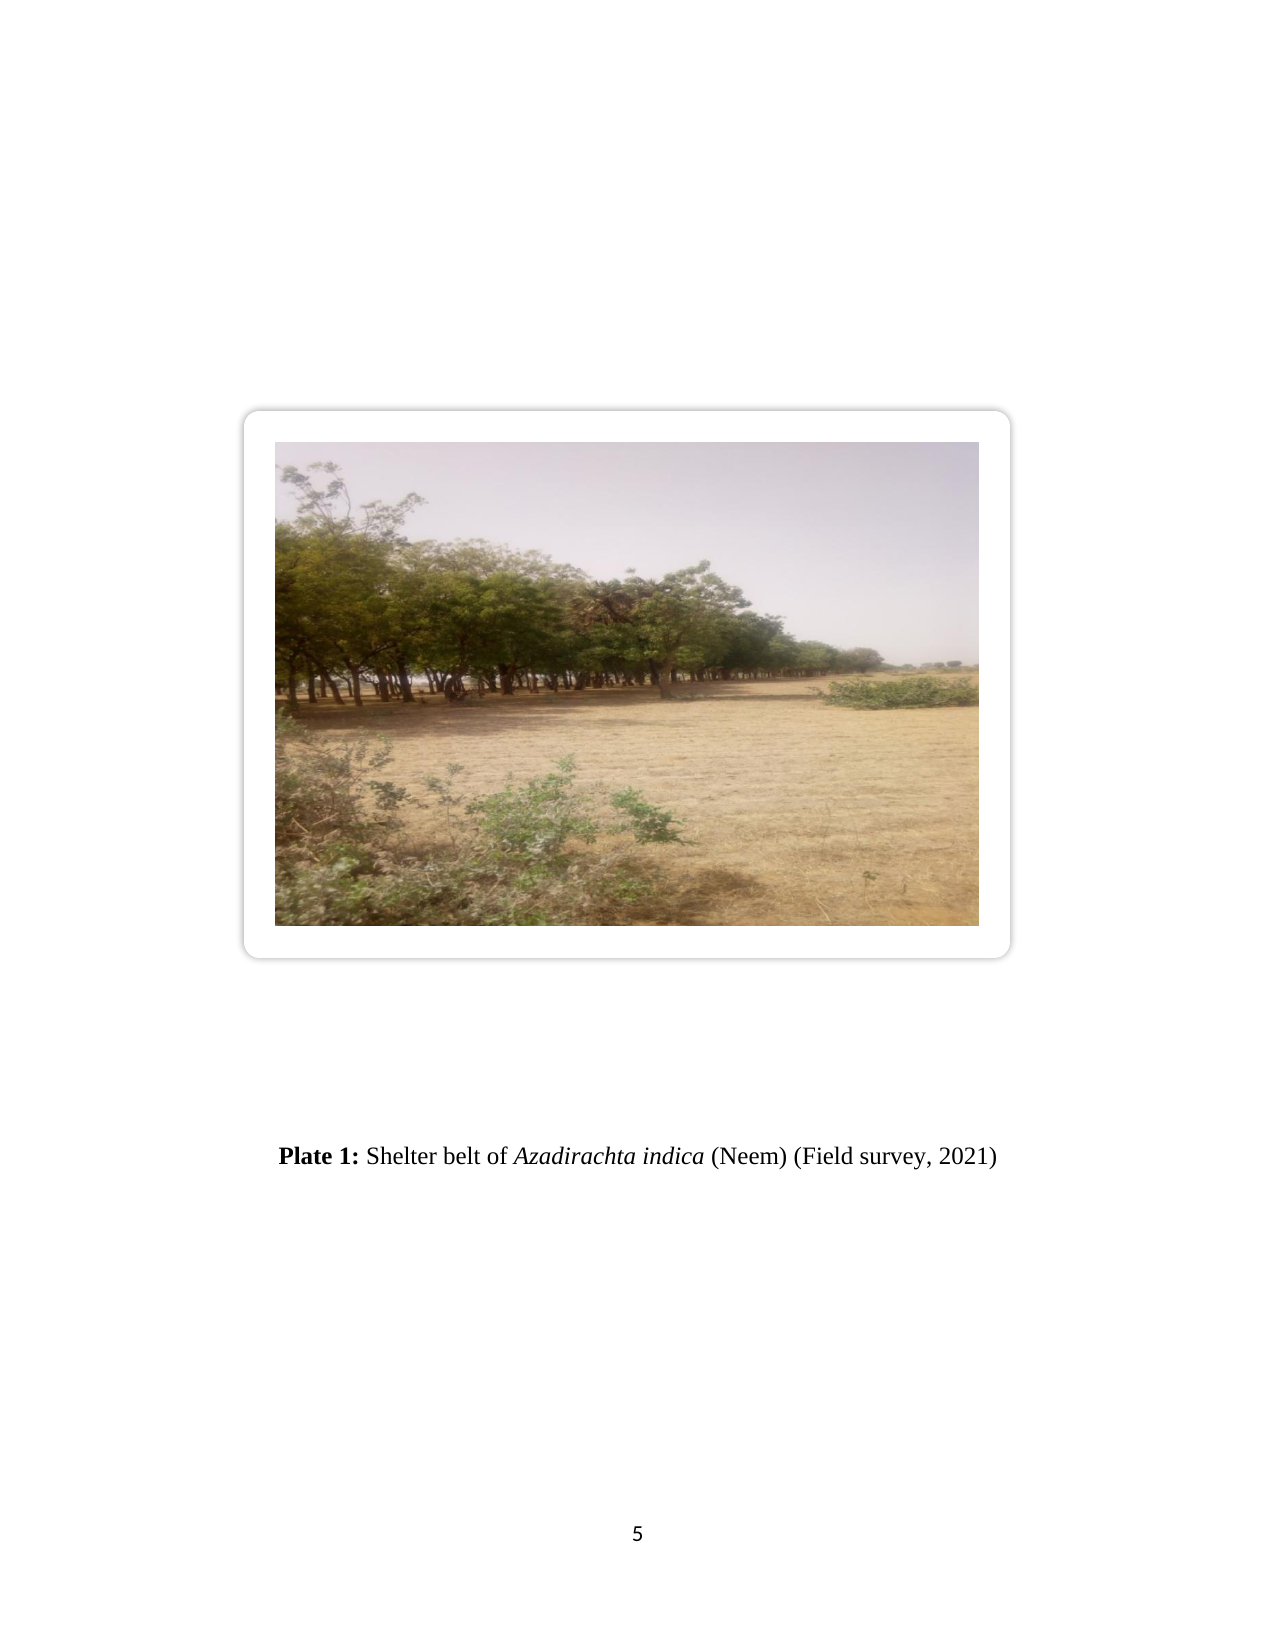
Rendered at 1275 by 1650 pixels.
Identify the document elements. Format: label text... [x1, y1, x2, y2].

picture [275, 442, 979, 926]
text Plate 1: Shelter belt of Azadirachta indica (Neem) (Field survey, 2021) [150, 1141, 1125, 1170]
